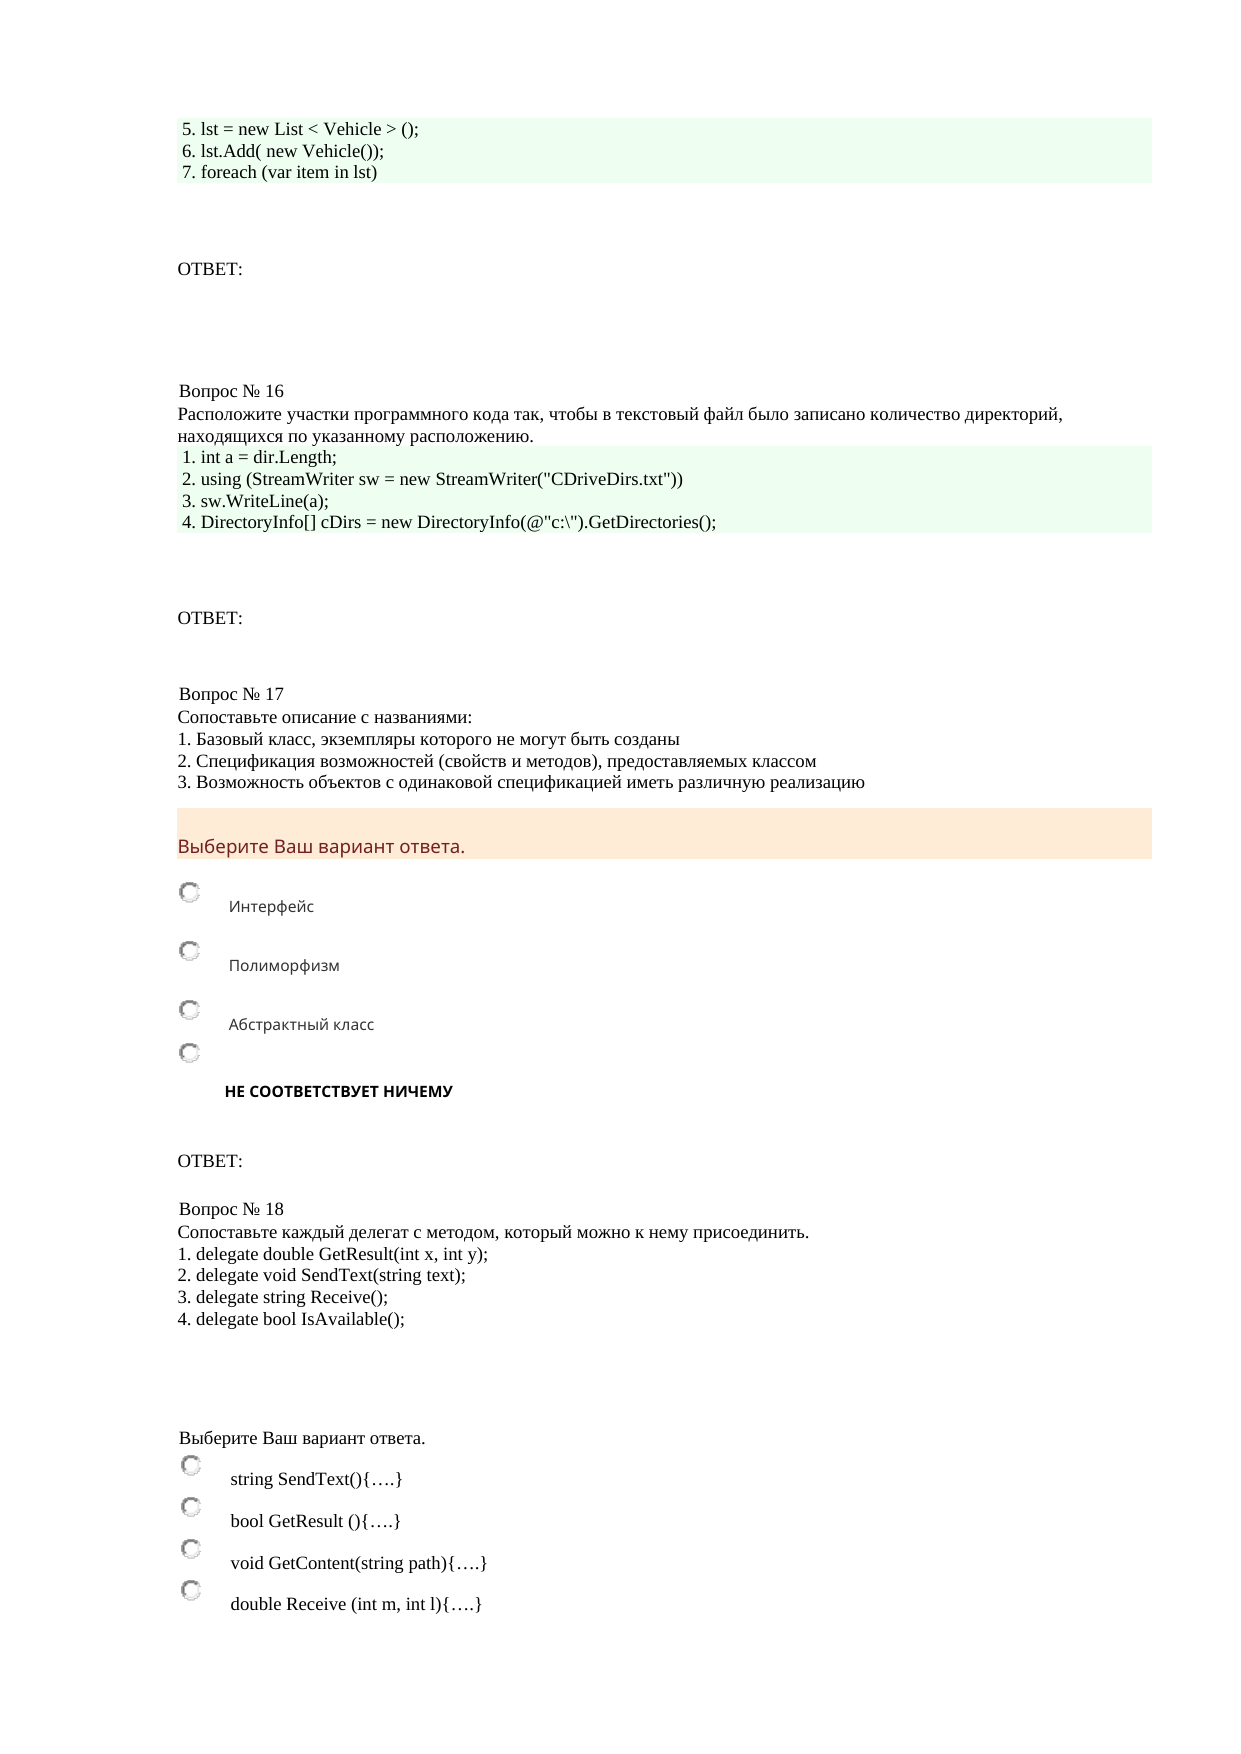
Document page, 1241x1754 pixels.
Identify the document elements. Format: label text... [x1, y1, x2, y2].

text ОТВЕТ: [177, 607, 1152, 657]
text 3. Возможность объектов с одинаковой спецификацией иметь различную реализацию [177, 771, 1152, 793]
text Расположите участки программного кода так, чтобы в текстовый файл было записано количество директорий, находящихся по указанному расположению. [177, 403, 1152, 446]
text 4. delegate bool IsAvailable(); [177, 1307, 1152, 1329]
text 1. delegate double GetResult(int x, int y); [177, 1243, 1152, 1264]
text 3. delegate string Receive(); [177, 1286, 1152, 1307]
text Абстрактный класс [177, 992, 1152, 1035]
text 3. sw.WriteLine(a); [177, 489, 1152, 511]
text 2. delegate void SendText(string text); [177, 1264, 1152, 1286]
text ОТВЕТ: [177, 257, 1152, 307]
text 7. foreach (var item in lst) [177, 161, 1152, 183]
text 1. int a = dir.Length; [177, 446, 1152, 468]
text 2. using (StreamWriter sw = new StreamWriter("CDriveDirs.txt")) [177, 468, 1152, 489]
text Выберите Ваш вариант ответа. [177, 808, 1152, 859]
text 1. Базовый класс, экземпляры которого не могут быть созданы [177, 728, 1152, 749]
table_header Вопрос № 16 [177, 379, 1240, 403]
text Сопоставьте каждый делегат с методом, который можно к нему присоединить. [177, 1221, 1152, 1243]
text ОТВЕТ: [177, 1128, 1152, 1171]
text 6. lst.Add( new Vehicle()); [177, 140, 1152, 161]
table_header Вопрос № 17 [177, 682, 1240, 706]
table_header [177, 1404, 1240, 1616]
text 5. lst = new List < Vehicle > (); [177, 118, 1152, 140]
text 4. DirectoryInfo[] cDirs = new DirectoryInfo(@"c:\").GetDirectories(); [177, 511, 1152, 533]
text Полиморфизм [177, 934, 1152, 977]
text 2. Спецификация возможностей (свойств и методов), предоставляемых классом [177, 749, 1152, 771]
text НЕ СООТВЕТСТВУЕТ НИЧЕМУ [177, 1035, 1152, 1103]
table_header Вопрос № 18 [177, 1196, 1240, 1221]
text Интерфейс [177, 875, 1152, 918]
text Сопоставьте описание с названиями: [177, 706, 1152, 728]
